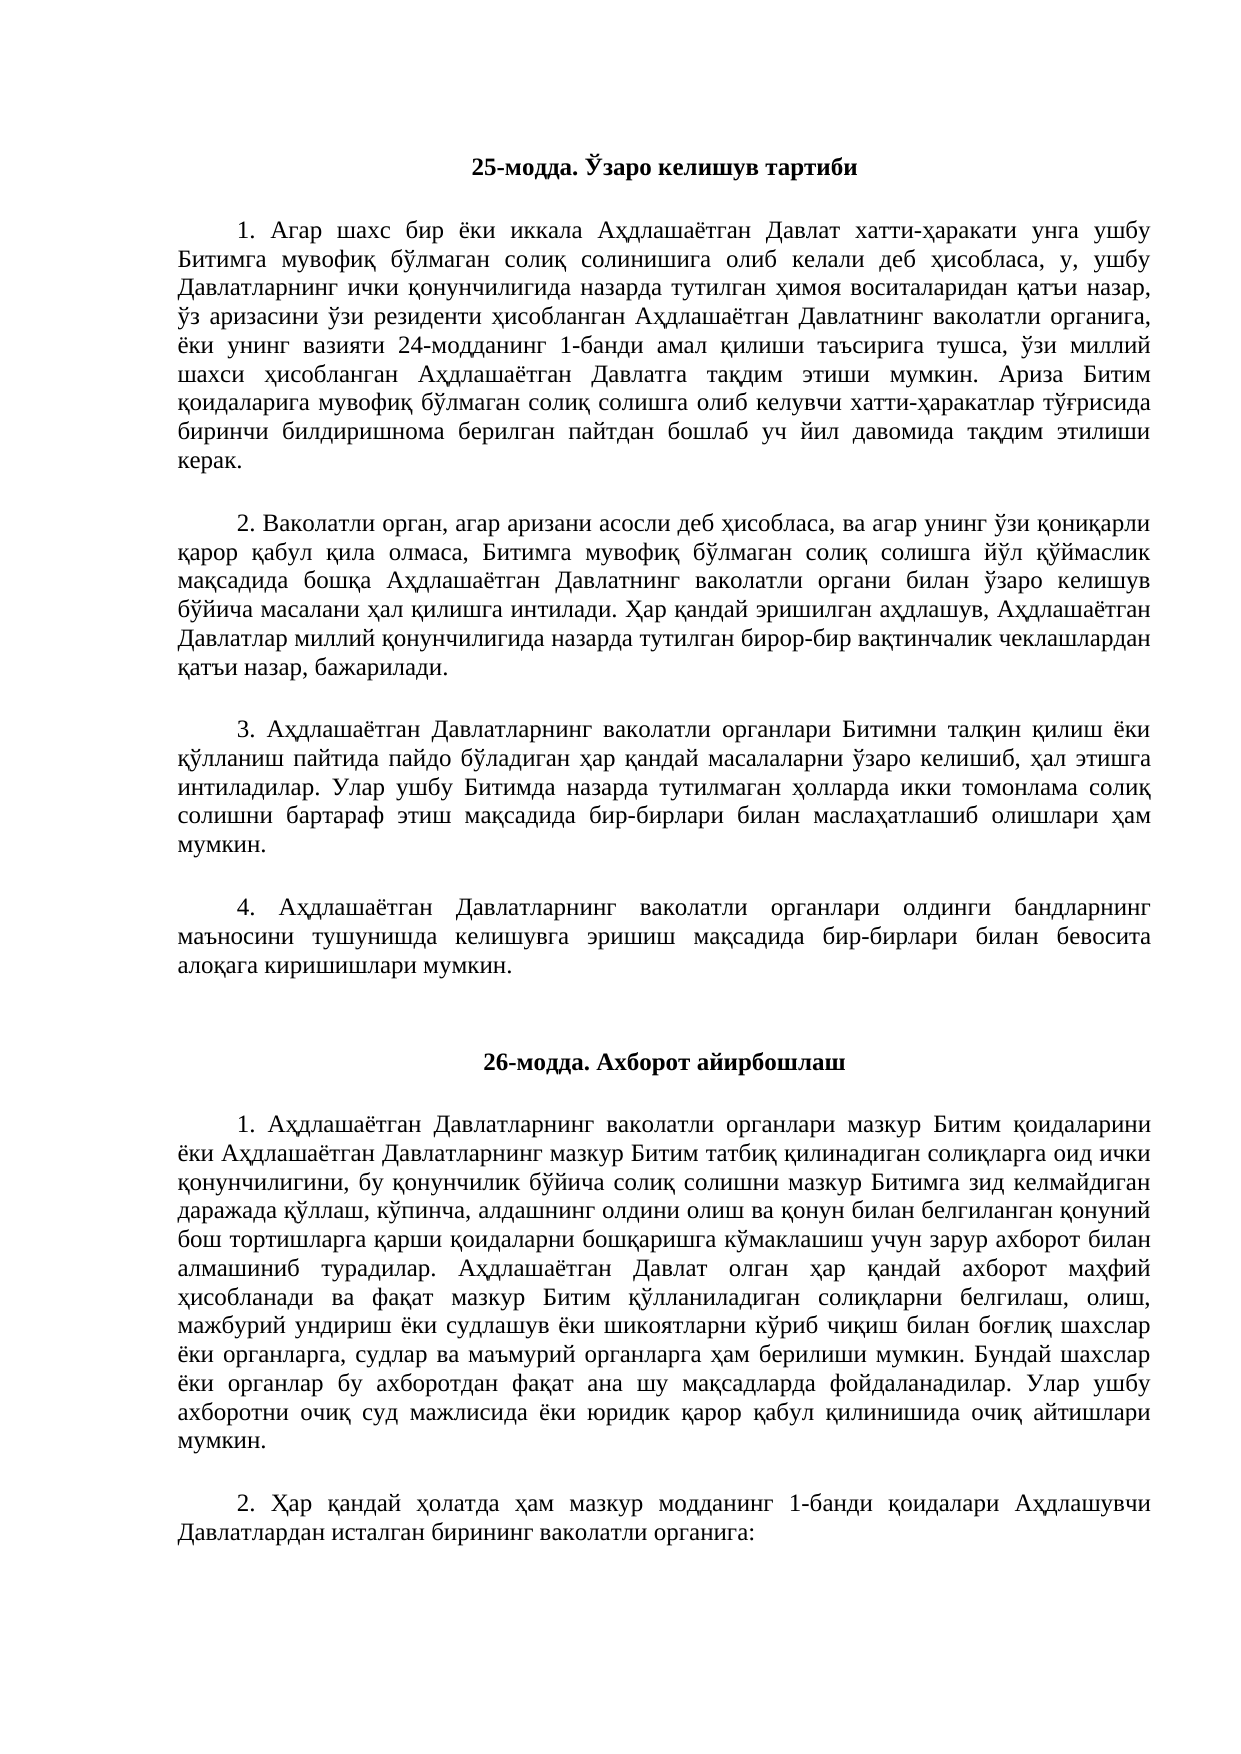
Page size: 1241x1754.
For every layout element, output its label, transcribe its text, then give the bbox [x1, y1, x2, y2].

text 26-модда. Ахборот айирбошлаш [177, 1047, 1152, 1075]
text 3. Аҳдлашаётган Давлатларнинг ваколатли органлари Битимни талқин қилиш ёки қўлланиш пайтида пайдо бўладиган ҳар қандай масалаларни ўзаро келишиб, ҳал этишга интиладилар. Улар ушбу Битимда назарда тутилмаган ҳолларда икки томонлама солиқ солишни бартараф этиш мақсадида бир-бирлари билан маслаҳатлашиб олишлари ҳам мумкин. [177, 714, 1152, 858]
text 25-модда. Ўзаро келишув тартиби [177, 152, 1152, 181]
text 1. Аҳдлашаётган Давлатларнинг ваколатли органлари мазкур Битим қоидаларини ёки Аҳдлашаётган Давлатларнинг мазкур Битим татбиқ қилинадиган cолиқларга оид ички қонунчилигини, бу қонунчилик бўйича cолиқ солишни мазкур Битимга зид келмайдиган даражада қўллаш, кўпинча, алдашнинг олдини олиш ва қонун билан белгиланган қонуний бош тортишларга қарши қоидаларни бошқаришга кўмаклашиш учун зарур ахборот билан алмашиниб турадилар. Аҳдлашаётган Давлат олган ҳар қандай ахборот маҳфий ҳисобланади ва фақат мазкур Битим қўлланиладиган cолиқларни белгилаш, олиш, мажбурий ундириш ёки судлашув ёки шикоятларни кўриб чиқиш билан боғлиқ шахслар ёки органларга, судлар ва маъмурий органларга ҳам берилиши мумкин. Бундай шахслар ёки органлар бу ахборотдан фақат ана шу мақсадларда фойдаланадилар. Улар ушбу ахборотни очиқ суд мажлисида ёки юридик қарор қабул қилинишида очиқ айтишлари мумкин. [177, 1109, 1152, 1454]
text 4. Аҳдлашаётган Давлатларнинг ваколатли органлари олдинги бандларнинг маъносини тушунишда келишувга эришиш мақсадида бир-бирлари билан бевосита алоқага киришишлари мумкин. [177, 892, 1152, 978]
text 2. Ҳар қандай ҳолатда ҳам мазкур модданинг 1-банди қоидалари Aҳдлашувчи Давлатлардан исталган бирининг ваколатли органига: [177, 1488, 1152, 1546]
text 2. Ваколатли орган, агар аризани асосли деб ҳисобласа, ва агар унинг ўзи қониқарли қарор қабул қила олмаса, Битимга мувофиқ бўлмаган cолиқ солишга йўл қўймаслик мақсадида бошқа Аҳдлашаётган Давлатнинг ваколатли органи билан ўзаро келишув бўйича масалани ҳал қилишга интилади. Ҳар қандай эришилган аҳдлашув, Аҳдлашаётган Давлатлар миллий қонунчилигида назарда тутилган бирор-бир вақтинчалик чеклашлардан қатъи назар, бажарилади. [177, 508, 1152, 680]
text 1. Агар шахс бир ёки иккала Аҳдлашаётган Давлат хатти-ҳаракати унга ушбу Битимга мувофиқ бўлмаган cолиқ солинишига олиб келали деб ҳисобласа, у, ушбу Давлатларнинг ички қонунчилигида назарда тутилган ҳимоя воситаларидан қатъи назар, ўз аризасини ўзи резиденти ҳисобланган Аҳдлашаётган Давлатнинг ваколатли органига, ёки унинг вазияти 24-модданинг 1-банди амал қилиши таъсирига тушса, ўзи миллий шахси ҳисобланган Аҳдлашаётган Давлатга тақдим этиши мумкин. Ариза Битим қоидаларига мувофиқ бўлмаган cолиқ солишга олиб келувчи хатти-ҳаракатлар тўғрисида биринчи билдиришнома берилган пайтдан бошлаб уч йил давомида тақдим этилиши керак. [177, 215, 1152, 474]
